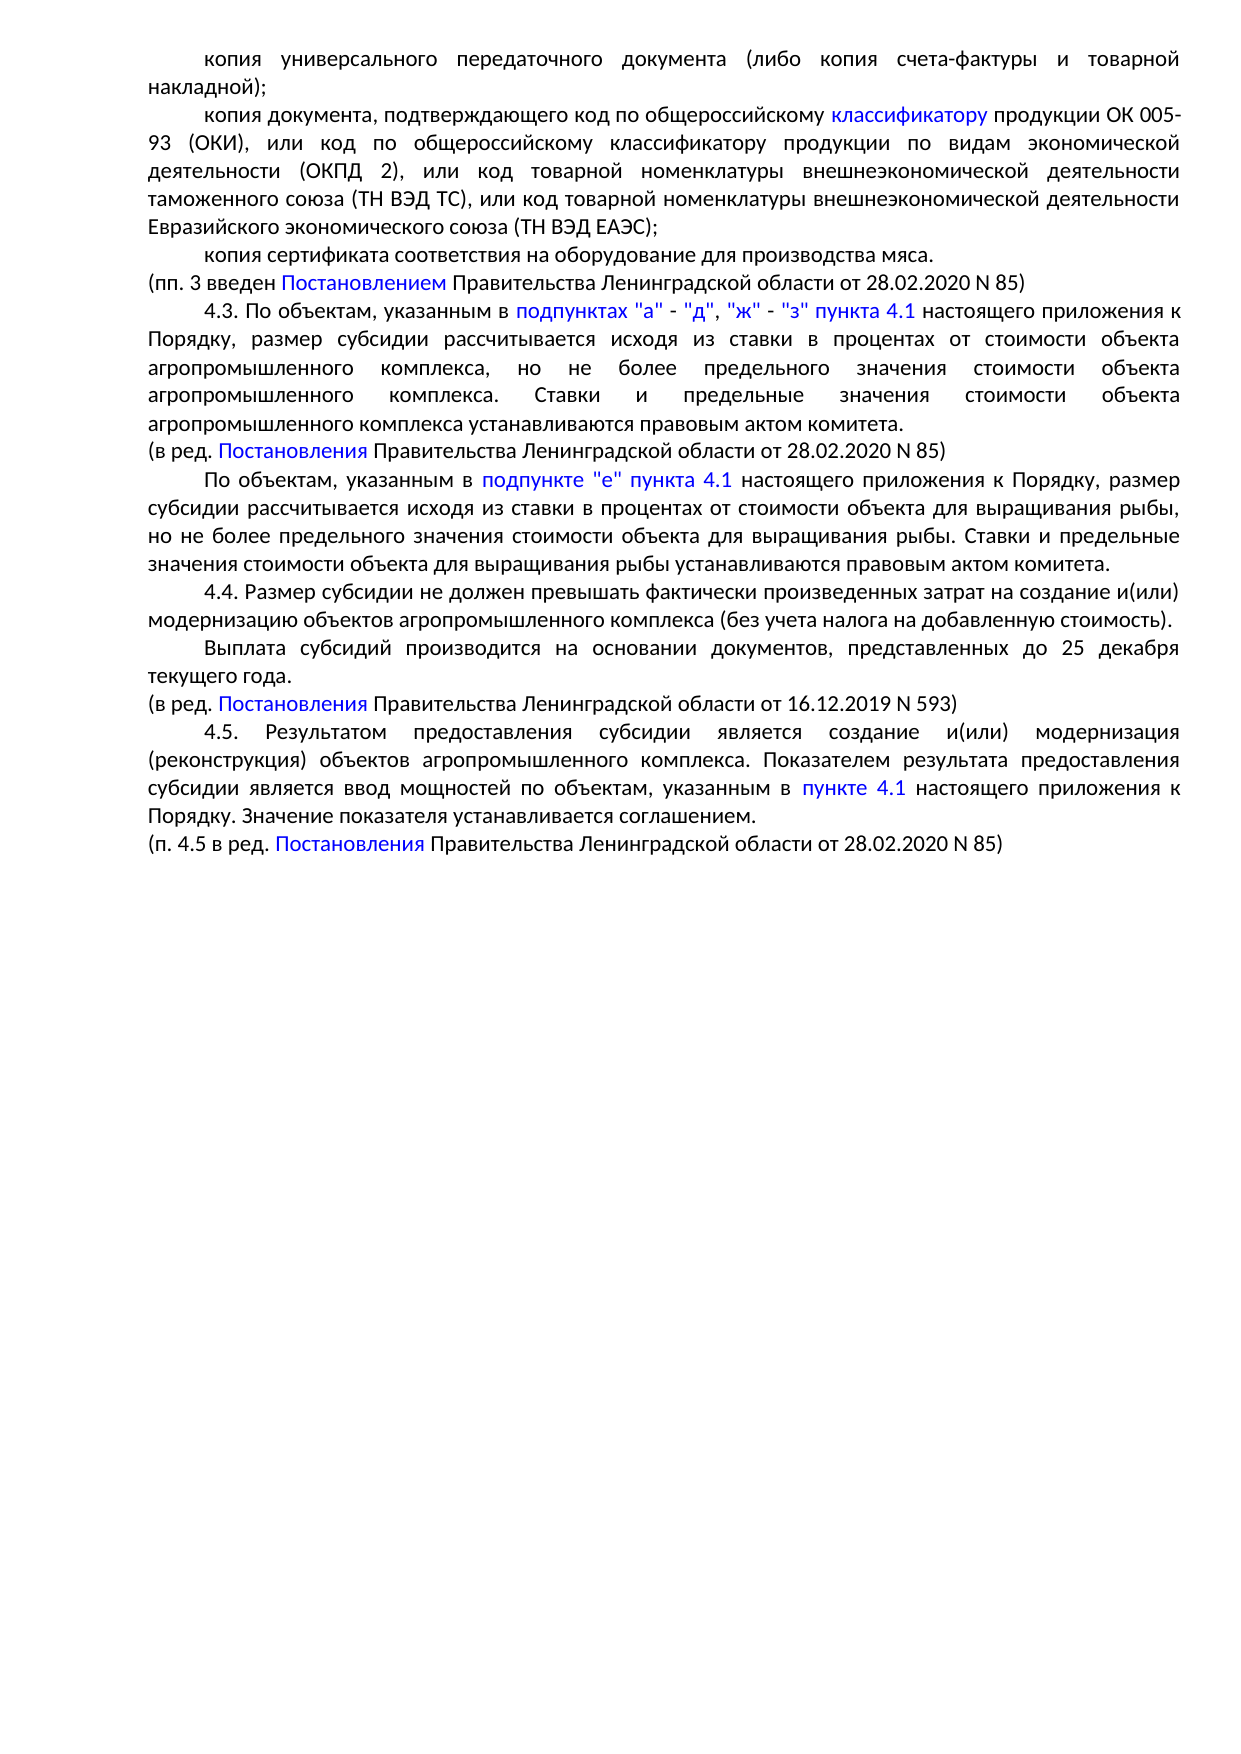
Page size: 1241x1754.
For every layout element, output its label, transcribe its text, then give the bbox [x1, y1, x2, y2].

text (п. 4.5 в ред. Постановления Правительства Ленинградской области от 28.02.2020 N 85) [148, 829, 1181, 857]
text 4.3. По объектам, указанным в подпунктах "а" - "д", "ж" - "з" пункта 4.1 настоящего приложения к Порядку, размер субсидии рассчитывается исходя из ставки в процентах от стоимости объекта агропромышленного комплекса, но не более предельного значения стоимости объекта агропромышленного комплекса. Ставки и предельные значения стоимости объекта агропромышленного комплекса устанавливаются правовым актом комитета. [148, 297, 1181, 437]
text По объектам, указанным в подпункте "е" пункта 4.1 настоящего приложения к Порядку, размер субсидии рассчитывается исходя из ставки в процентах от стоимости объекта для выращивания рыбы, но не более предельного значения стоимости объекта для выращивания рыбы. Ставки и предельные значения стоимости объекта для выращивания рыбы устанавливаются правовым актом комитета. [148, 465, 1181, 577]
text Выплата субсидий производится на основании документов, представленных до 25 декабря текущего года. [148, 633, 1181, 689]
text 4.4. Размер субсидии не должен превышать фактически произведенных затрат на создание и(или) модернизацию объектов агропромышленного комплекса (без учета налога на добавленную стоимость). [148, 577, 1181, 633]
text (в ред. Постановления Правительства Ленинградской области от 16.12.2019 N 593) [148, 689, 1181, 717]
text копия универсального передаточного документа (либо копия счета-фактуры и товарной накладной); [148, 44, 1181, 100]
text 4.5. Результатом предоставления субсидии является создание и(или) модернизация (реконструкция) объектов агропромышленного комплекса. Показателем результата предоставления субсидии является ввод мощностей по объектам, указанным в пункте 4.1 настоящего приложения к Порядку. Значение показателя устанавливается соглашением. [148, 717, 1181, 829]
text (пп. 3 введен Постановлением Правительства Ленинградской области от 28.02.2020 N 85) [148, 268, 1181, 297]
text (в ред. Постановления Правительства Ленинградской области от 28.02.2020 N 85) [148, 437, 1181, 465]
text копия сертификата соответствия на оборудование для производства мяса. [148, 241, 1181, 268]
